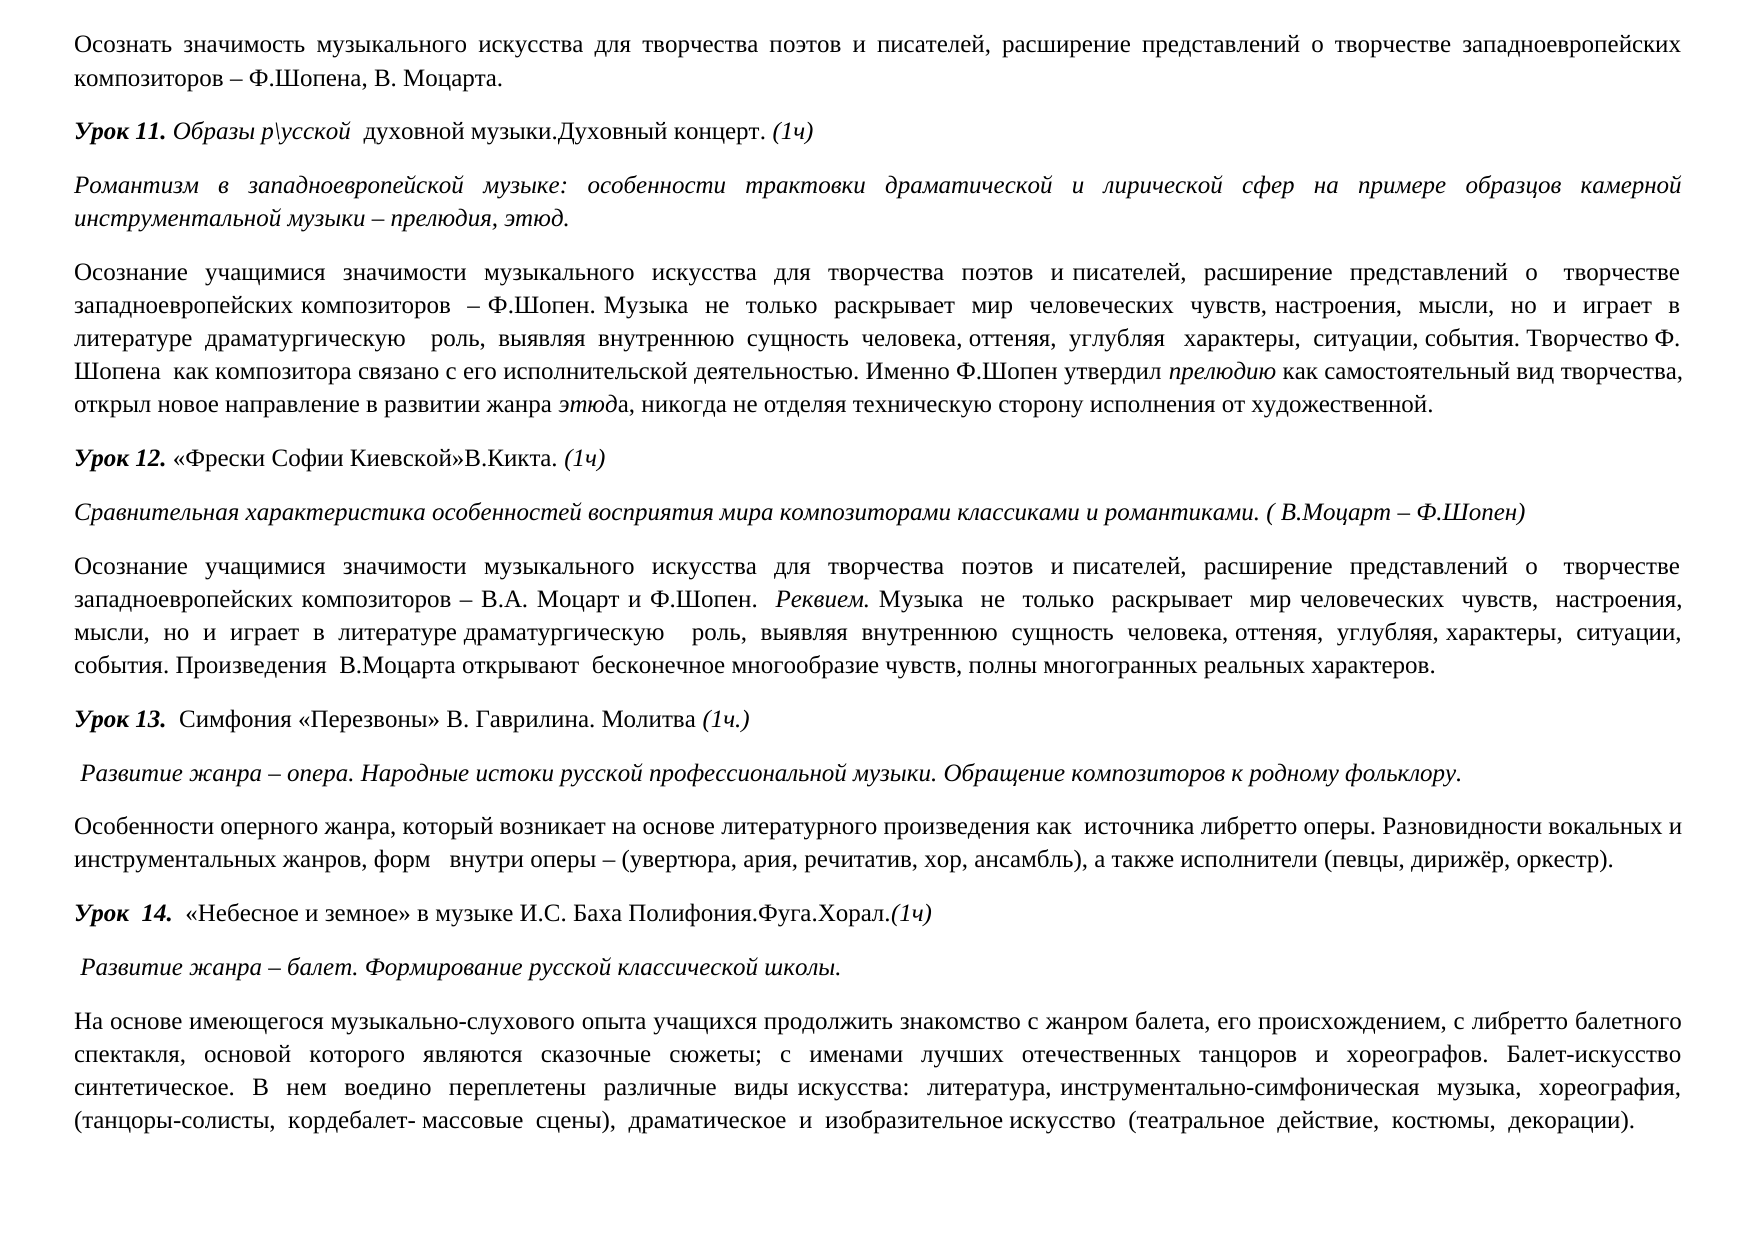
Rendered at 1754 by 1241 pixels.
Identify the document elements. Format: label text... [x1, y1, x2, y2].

text Осознание учащимися значимости музыкального искусства для творчества поэтов и писателей, расширение представлений о творчестве западноевропейских композиторов – Ф.Шопен. Музыка не только раскрывает мир человеческих чувств, настроения, мысли, но и играет в литературе драматургическую роль, выявляя внутреннюю сущность человека, оттеняя, углубляя характеры, ситуации, события. Творчество Ф. Шопена как композитора связано с его исполнительской деятельностью. Именно Ф.Шопен утвердил прелюдию как самостоятельный вид творчества, открыл новое направление в развитии жанра этюда, никогда не отделяя техническую сторону исполнения от художественной. [74, 257, 1683, 418]
text Особенности оперного жанра, который возникает на основе литературного произведения как источника либретто оперы. Разновидности вокальных и инструментальных жанров, форм внутри оперы – (увертюра, ария, речитатив, хор, ансамбль), а также исполнители (певцы, дирижёр, оркестр). [74, 811, 1683, 873]
text Урок 12. «Фрески Софии Киевской»В.Кикта. (1ч) [74, 443, 1683, 472]
text На основе имеющегося музыкально-слухового опыта учащихся продолжить знакомство с жанром балета, его происхождением, с либретто балетного спектакля, основой которого являются сказочные сюжеты; с именами лучших отечественных танцоров и хореографов. Балет-искусство синтетическое. В нем воедино переплетены различные виды искусства: литература, инструментально-симфоническая музыка, хореография, (танцоры-солисты, кордебалет- массовые сцены), драматическое и изобразительное искусство (театральное действие, костюмы, декорации). [74, 1006, 1683, 1134]
text Развитие жанра – балет. Формирование русской классической школы. [74, 952, 1683, 981]
text Развитие жанра – опера. Народные истоки русской профессиональной музыки. Обращение композиторов к родному фольклору. [74, 758, 1683, 786]
text Осознание учащимися значимости музыкального искусства для творчества поэтов и писателей, расширение представлений о творчестве западноевропейских композиторов – В.А. Моцарт и Ф.Шопен. Реквием. Музыка не только раскрывает мир человеческих чувств, настроения, мысли, но и играет в литературе драматургическую роль, выявляя внутреннюю сущность человека, оттеняя, углубляя, характеры, ситуации, события. Произведения В.Моцарта открывают бесконечное многообразие чувств, полны многогранных реальных характеров. [74, 551, 1683, 679]
text Осознать значимость музыкального искусства для творчества поэтов и писателей, расширение представлений о творчестве западноевропейских композиторов – Ф.Шопена, В. Моцарта. [74, 29, 1683, 91]
text Романтизм в западноевропейской музыке: особенности трактовки драматической и лирической сфер на примере образцов камерной инструментальной музыки – прелюдия, этюд. [74, 170, 1683, 232]
text Сравнительная характеристика особенностей восприятия мира композиторами классиками и романтиками. ( В.Моцарт – Ф.Шопен) [74, 497, 1683, 526]
text Урок 11. Образы р\усской духовной музыки.Духовный концерт. (1ч) [74, 116, 1683, 145]
text Урок 14. «Небесное и земное» в музыке И.С. Баха Полифония.Фуга.Хорал.(1ч) [74, 898, 1683, 927]
text Урок 13. Симфония «Перезвоны» В. Гаврилина. Молитва (1ч.) [74, 704, 1683, 732]
